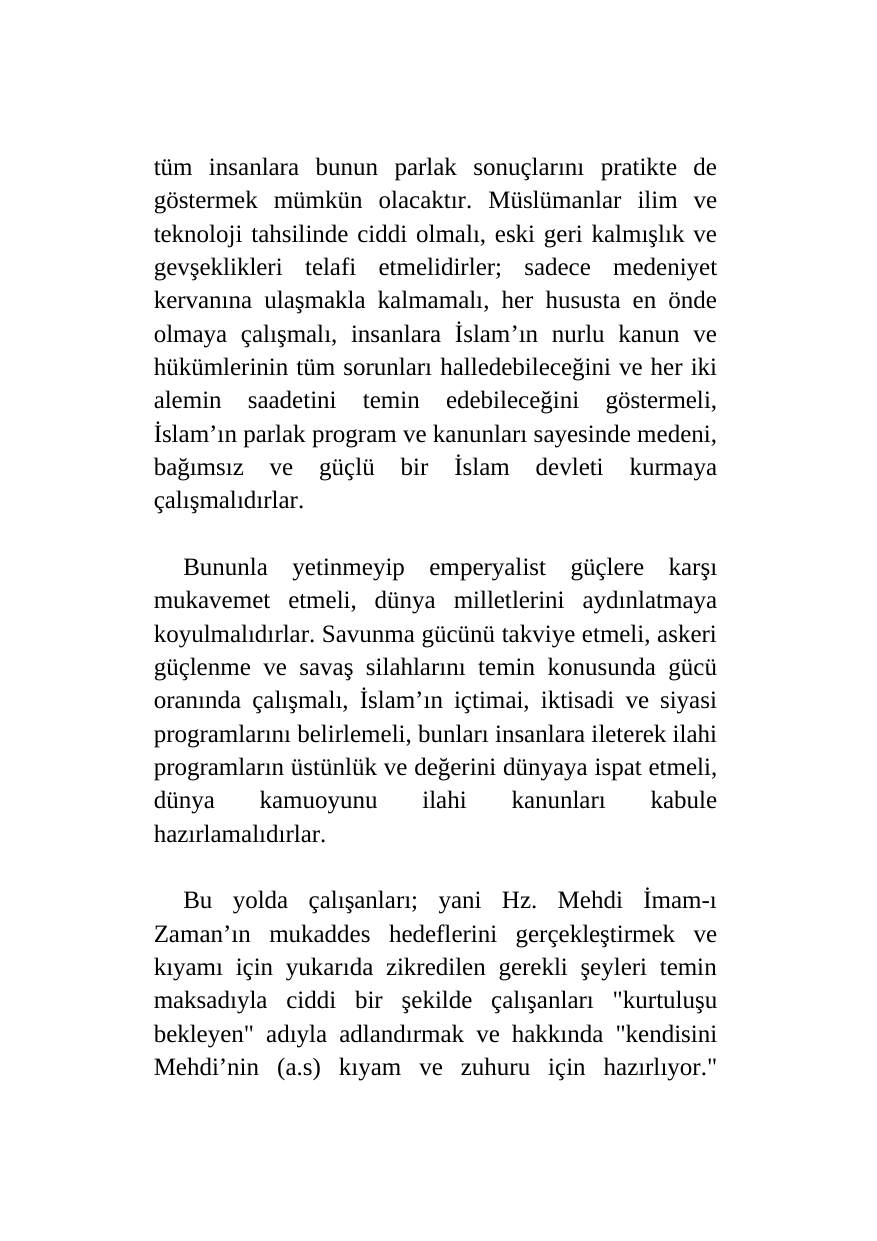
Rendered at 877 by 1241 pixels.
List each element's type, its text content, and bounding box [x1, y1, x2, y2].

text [153, 148, 717, 514]
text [153, 881, 717, 1081]
text Bununla yetinmeyip emperyalist güçlere karşı mukavemet etmeli, dünya milletlerini aydınlatmaya koyulmalıdırlar. Savunma gücünü takviye etmeli, askeri güçlenme ve savaş silahlarını temin konusunda gücü oranında çalışmalı, İslam’ın içtimai, iktisadi ve siyasi programlarını belirlemeli, bunları insanlara ileterek ilahi programların üstünlük ve değerini dünyaya ispat etmeli, dünya kamuoyunu ilahi kanunları kabule hazırlamalıdırlar. [153, 548, 717, 848]
